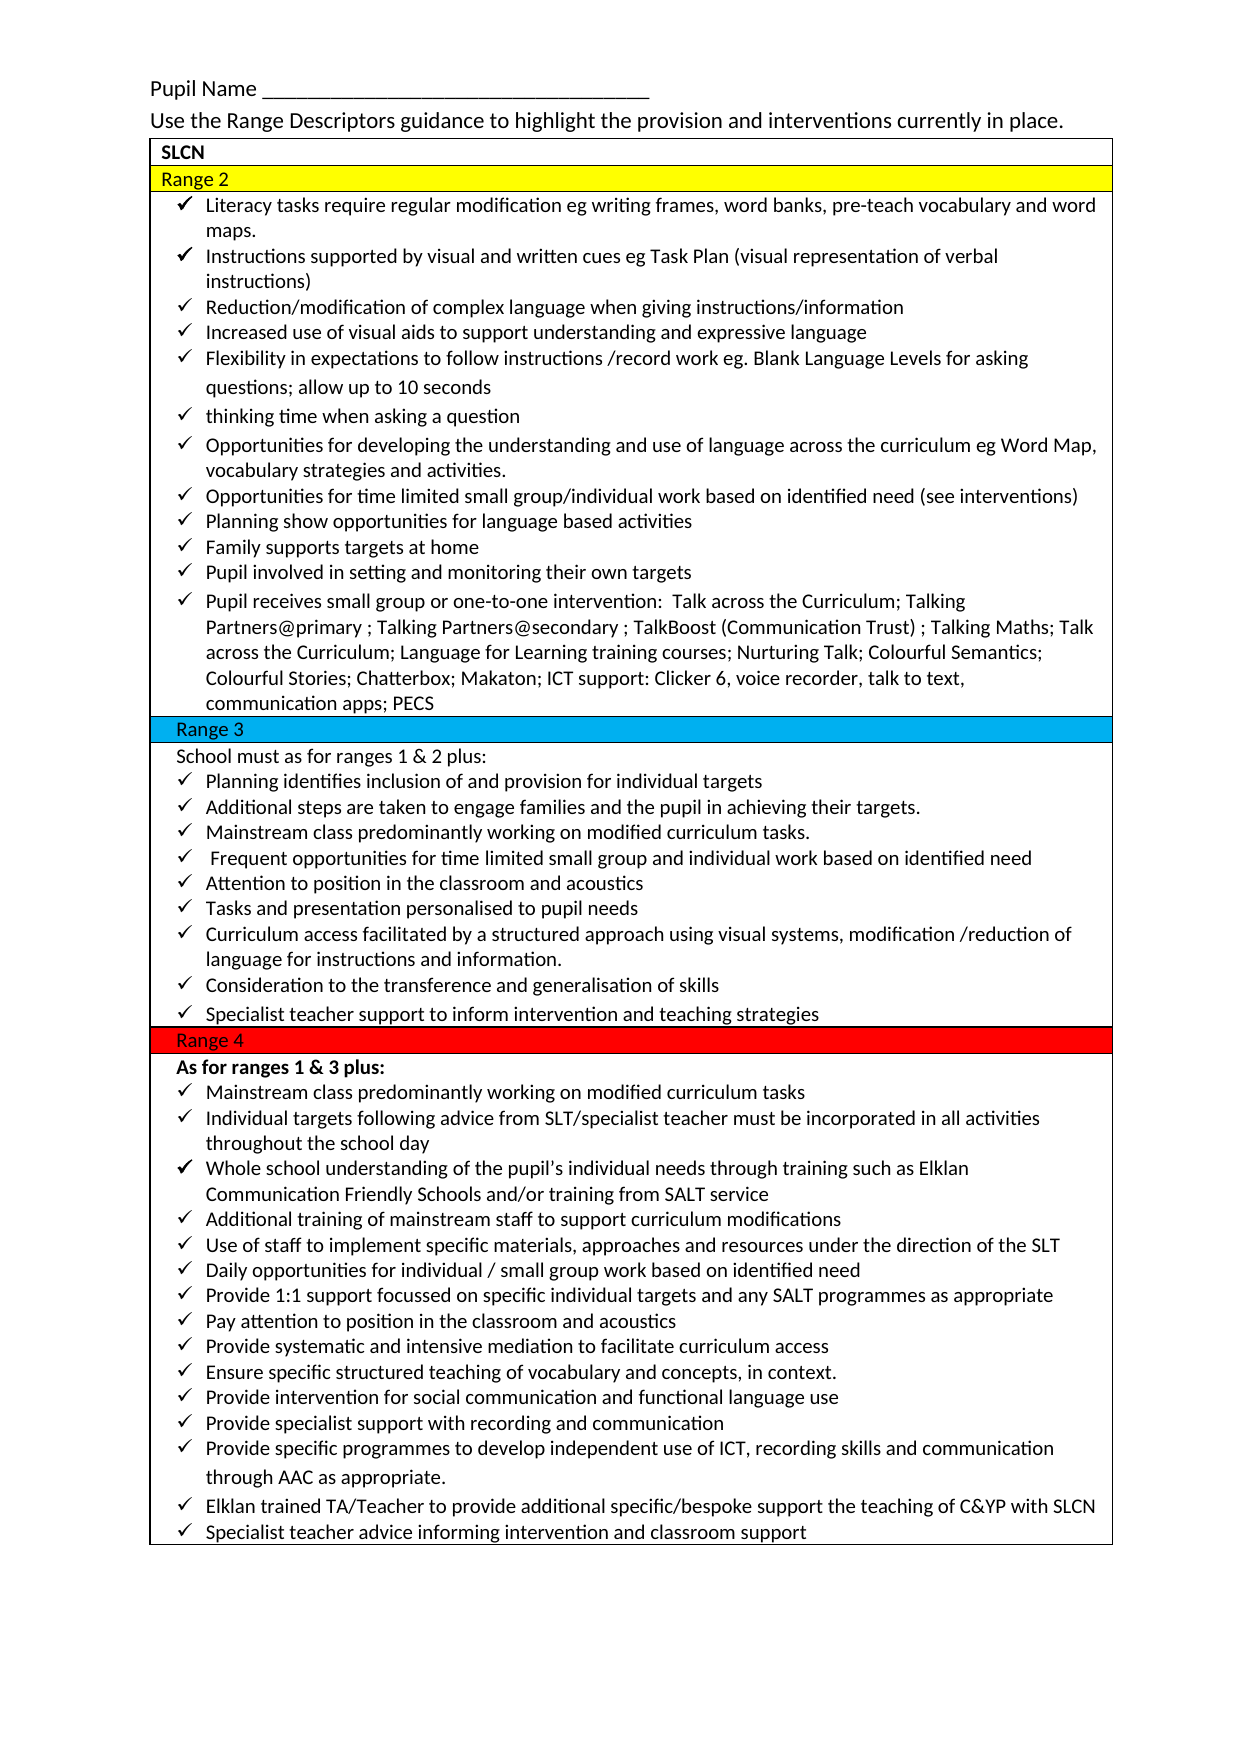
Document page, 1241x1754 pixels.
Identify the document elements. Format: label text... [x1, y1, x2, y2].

text Use the Range Descriptors guidance to highlight the provision and interventions currently in place. [150, 106, 1090, 134]
table_cell School must as for ranges 1 & 2 plus: Planning identifies inclusion of and provision for individual targets Additional steps are taken to engage families and the pupil in achieving their targets. Mainstream class predominantly working on modified curriculum tasks. Frequent opportunities for time limited small group and individual work based on identified need Attention to position in the classroom and acoustics Tasks and presentation personalised to pupil needs Curriculum access facilitated by a structured approach using visual systems, modification /reduction of language for instructions and information. Consideration to the transference and generalisation of skills Specialist teacher support to inform intervention and teaching strategies [151, 743, 1112, 1026]
table_cell Literacy tasks require regular modification eg writing frames, word banks, pre-teach vocabulary and word maps. Instructions supported by visual and written cues eg Task Plan (visual representation of verbal instructions) Reduction/modification of complex language when giving instructions/information Increased use of visual aids to support understanding and expressive language Flexibility in expectations to follow instructions /record work eg. Blank Language Levels for asking questions; allow up to 10 seconds thinking time when asking a question Opportunities for developing the understanding and use of language across the curriculum eg Word Map, vocabulary strategies and activities. Opportunities for time limited small group/individual work based on identified need (see interventions) Planning show opportunities for language based activities Family supports targets at home Pupil involved in setting and monitoring their own targets Pupil receives small group or one-to-one intervention: Talk across the Curriculum; Talking Partners@primary ; Talking Partners@secondary ; TalkBoost (Communication Trust) ; Talking Maths; Talk across the Curriculum; Language for Learning training courses; Nurturing Talk; Colourful Semantics; Colourful Stories; Chatterbox; Makaton; ICT support: Clicker 6, voice recorder, talk to text, communication apps; PECS [151, 192, 1112, 716]
table_cell Range 3 [151, 717, 1112, 742]
table_header SLCN [151, 139, 1112, 165]
text Pupil Name __________________________________ [150, 74, 1090, 102]
table_cell As for ranges 1 & 3 plus: Mainstream class predominantly working on modified curriculum tasks Individual targets following advice from SLT/specialist teacher must be incorporated in all activities throughout the school day Whole school understanding of the pupil’s individual needs through training such as Elklan Communication Friendly Schools and/or training from SALT service Additional training of mainstream staff to support curriculum modifications Use of staff to implement specific materials, approaches and resources under the direction of the SLT Daily opportunities for individual / small group work based on identified need Provide 1:1 support focussed on specific individual targets and any SALT programmes as appropriate Pay attention to position in the classroom and acoustics Provide systematic and intensive mediation to facilitate curriculum access Ensure specific structured teaching of vocabulary and concepts, in context. Provide intervention for social communication and functional language use Provide specialist support with recording and communication Provide specific programmes to develop independent use of ICT, recording skills and communication through AAC as appropriate. Elklan trained TA/Teacher to provide additional specific/bespoke support the teaching of C&YP with SLCN Specialist teacher advice informing intervention and classroom support [151, 1054, 1112, 1544]
table_cell Range 2 [151, 166, 1112, 191]
table_cell Range 4 [151, 1028, 1112, 1053]
